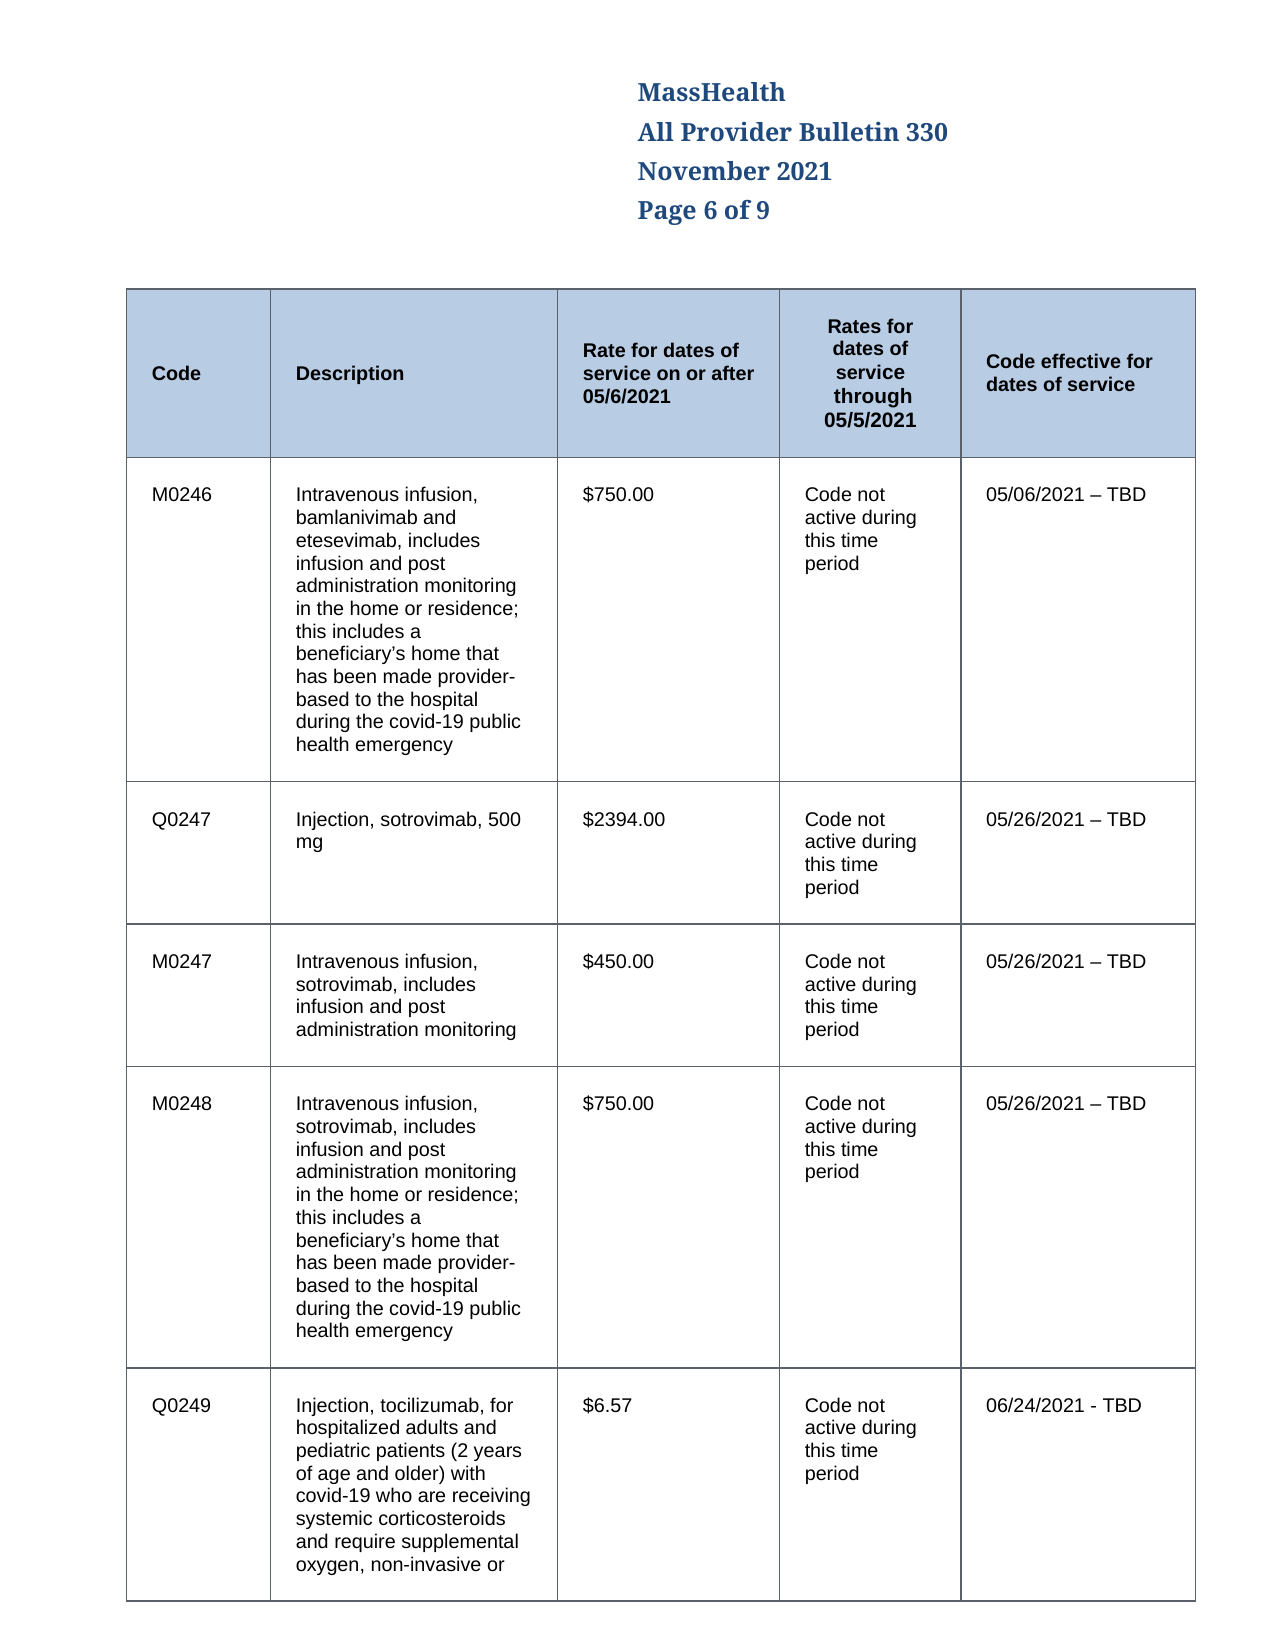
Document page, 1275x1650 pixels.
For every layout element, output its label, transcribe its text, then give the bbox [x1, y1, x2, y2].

table_header Rates for dates of service through 05/5/2021 [780, 290, 960, 457]
table_cell $750.00 [558, 1067, 779, 1367]
table_cell 05/26/2021 – TBD [962, 925, 1195, 1066]
table_header Code effective for dates of service [962, 290, 1195, 457]
table_cell Injection, sotrovimab, 500 mg [271, 782, 557, 923]
table_cell M0247 [127, 925, 270, 1066]
table_cell $2394.00 [558, 782, 779, 923]
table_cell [271, 1369, 557, 1600]
table_cell M0248 [127, 1067, 270, 1367]
table_cell $750.00 [558, 458, 779, 781]
table_cell Q0247 [127, 782, 270, 923]
table_cell Code not active during this time period [780, 458, 960, 781]
table_header Rate for dates of service on or after 05/6/2021 [558, 290, 779, 457]
table_header Code [127, 290, 270, 457]
table_cell Code not active during this time period [780, 782, 960, 923]
table_cell M0246 [127, 458, 270, 781]
table_cell Q0249 [127, 1369, 270, 1600]
table_header Description [271, 290, 557, 457]
table_cell 06/24/2021 - TBD [962, 1369, 1195, 1600]
table_cell 05/06/2021 – TBD [962, 458, 1195, 781]
table_cell Intravenous infusion, bamlanivimab and etesevimab, includes infusion and post administration monitoring in the home or residence; this includes a beneficiary’s home that has been made provider-based to the hospital during the covid-19 public health emergency [271, 458, 557, 781]
table_cell Code not active during this time period [780, 1067, 960, 1367]
table_cell Intravenous infusion, sotrovimab, includes infusion and post administration monitoring [271, 925, 557, 1066]
table_cell Code not active during this time period [780, 925, 960, 1066]
table_cell 05/26/2021 – TBD [962, 1067, 1195, 1367]
table_cell $6.57 [558, 1369, 779, 1600]
table_cell Code not active during this time period [780, 1369, 960, 1600]
table_cell 05/26/2021 – TBD [962, 782, 1195, 923]
table_cell Intravenous infusion, sotrovimab, includes infusion and post administration monitoring in the home or residence; this includes a beneficiary’s home that has been made provider-based to the hospital during the covid-19 public health emergency [271, 1067, 557, 1367]
table_cell $450.00 [558, 925, 779, 1066]
